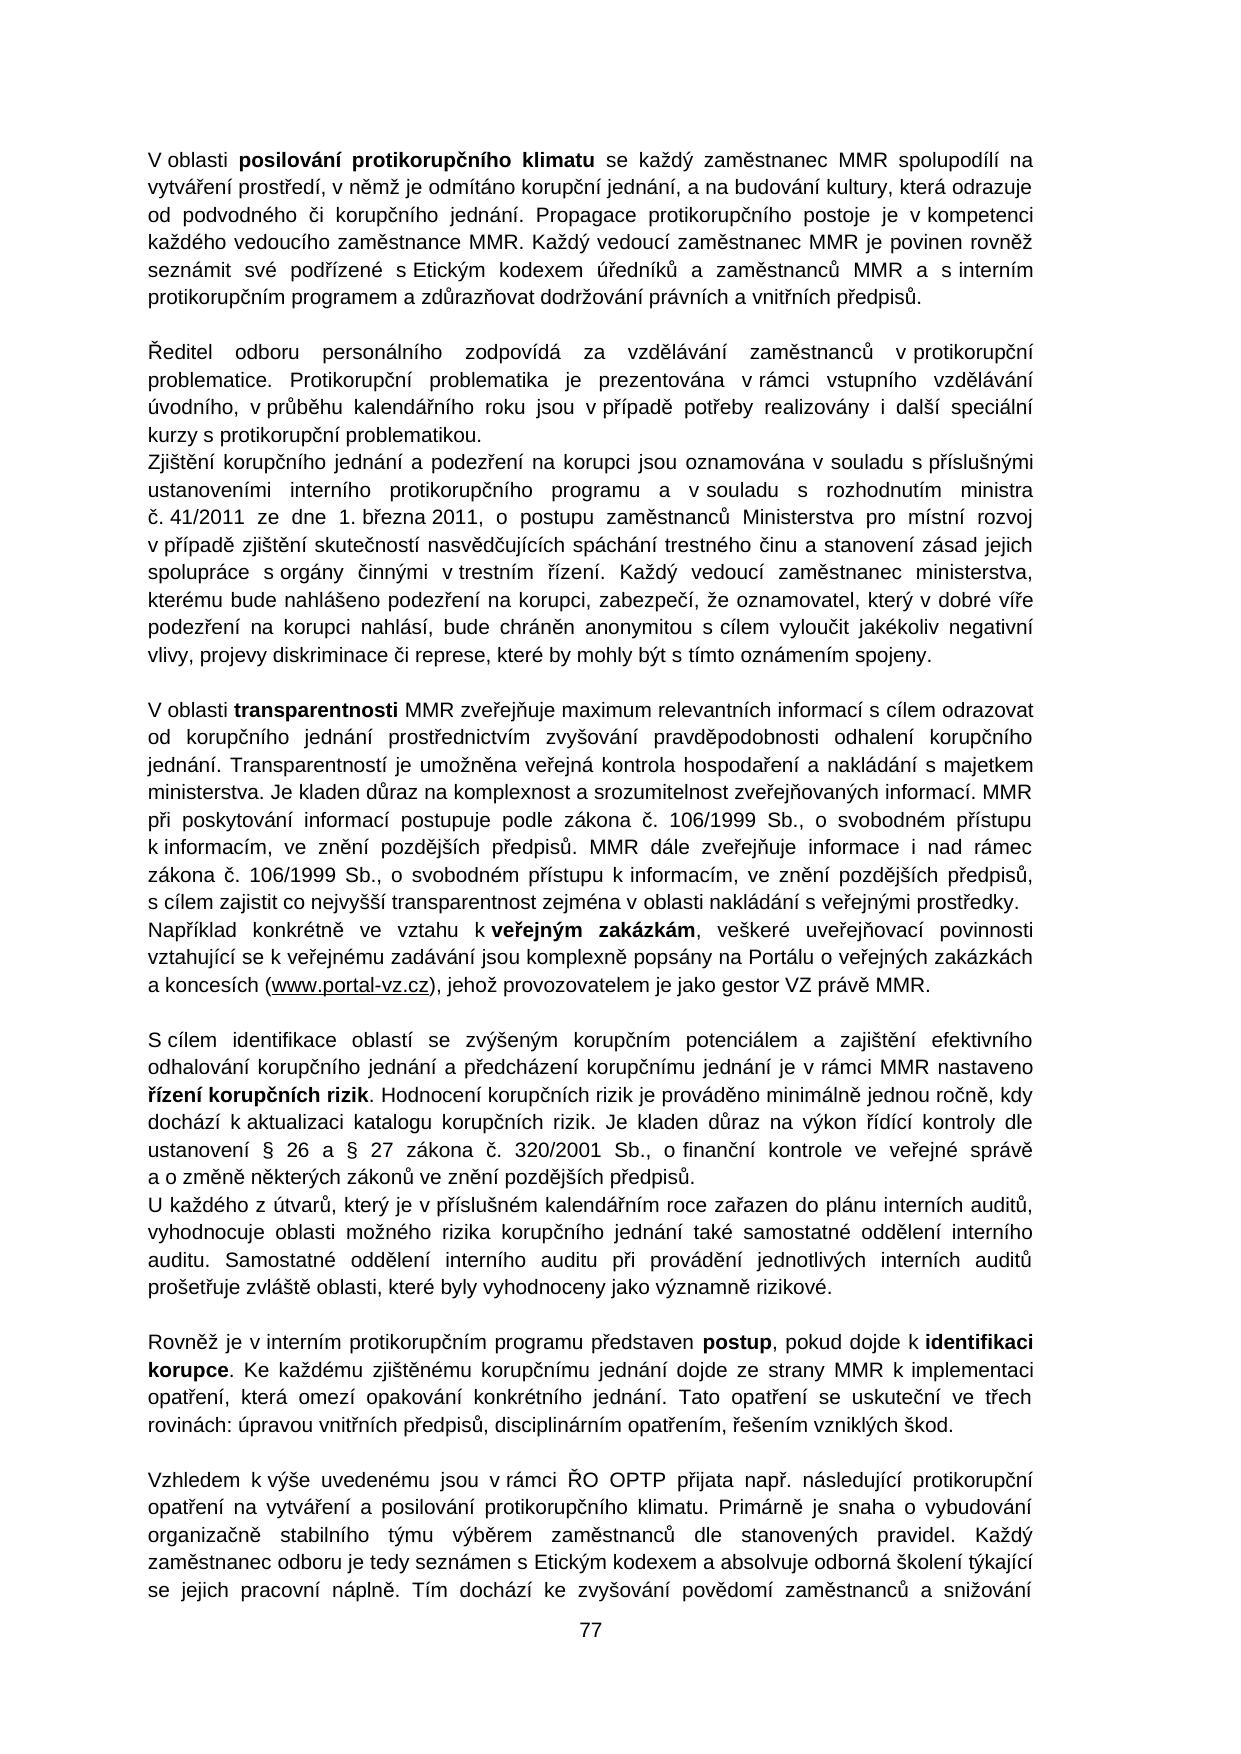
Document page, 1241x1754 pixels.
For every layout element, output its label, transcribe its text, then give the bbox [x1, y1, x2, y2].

text V oblasti posilování protikorupčního klimatu se každý zaměstnanec MMR spolupodílí na vytváření prostředí, v němž je odmítáno korupční jednání, a na budování kultury, která odrazuje od podvodného či korupčního jednání. Propagace protikorupčního postoje je v kompetenci každého vedoucího zaměstnance MMR. Každý vedoucí zaměstnanec MMR je povinen rovněž seznámit své podřízené s Etickým kodexem úředníků a zaměstnanců MMR a s interním protikorupčním programem a zdůrazňovat dodržování právních a vnitřních předpisů. [148, 148, 1033, 309]
text Ředitel odboru personálního zodpovídá za vzdělávání zaměstnanců v protikorupční problematice. Protikorupční problematika je prezentována v rámci vstupního vzdělávání úvodního, v průběhu kalendářního roku jsou v případě potřeby realizovány i další speciální kurzy s protikorupční problematikou. [148, 340, 1033, 447]
text Zjištění korupčního jednání a podezření na korupci jsou oznamována v souladu s příslušnými ustanoveními interního protikorupčního programu a v souladu s rozhodnutím ministra č. 41/2011 ze dne 1. března 2011, o postupu zaměstnanců Ministerstva pro místní rozvoj v případě zjištění skutečností nasvědčujících spáchání trestného činu a stanovení zásad jejich spolupráce s orgány činnými v trestním řízení. Každý vedoucí zaměstnanec ministerstva, kterému bude nahlášeno podezření na korupci, zabezpečí, že oznamovatel, který v dobré víře podezření na korupci nahlásí, bude chráněn anonymitou s cílem vyloučit jakékoliv negativní vlivy, projevy diskriminace či represe, které by mohly být s tímto oznámením spojeny. [148, 450, 1033, 667]
text V oblasti transparentnosti MMR zveřejňuje maximum relevantních informací s cílem odrazovat od korupčního jednání prostřednictvím zvyšování pravděpodobnosti odhalení korupčního jednání. Transparentností je umožněna veřejná kontrola hospodaření a nakládání s majetkem ministerstva. Je kladen důraz na komplexnost a srozumitelnost zveřejňovaných informací. MMR při poskytování informací postupuje podle zákona č. 106/1999 Sb., o svobodném přístupu k informacím, ve znění pozdějších předpisů. MMR dále zveřejňuje informace i nad rámec zákona č. 106/1999 Sb., o svobodném přístupu k informacím, ve znění pozdějších předpisů, s cílem zajistit co nejvyšší transparentnost zejména v oblasti nakládání s veřejnými prostředky. [148, 698, 1033, 914]
text Například konkrétně ve vztahu k veřejným zakázkám, veškeré uveřejňovací povinnosti vztahující se k veřejnému zadávání jsou komplexně popsány na Portálu o veřejných zakázkách a koncesích (www.portal-vz.cz), jehož provozovatelem je jako gestor VZ právě MMR. [148, 918, 1033, 997]
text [148, 1468, 1033, 1602]
text U každého z útvarů, který je v příslušném kalendářním roce zařazen do plánu interních auditů, vyhodnocuje oblasti možného rizika korupčního jednání také samostatné oddělení interního auditu. Samostatné oddělení interního auditu při provádění jednotlivých interních auditů prošetřuje zvláště oblasti, které byly vyhodnoceny jako významně rizikové. [148, 1193, 1033, 1299]
text S cílem identifikace oblastí se zvýšeným korupčním potenciálem a zajištění efektivního odhalování korupčního jednání a předcházení korupčnímu jednání je v rámci MMR nastaveno řízení korupčních rizik. Hodnocení korupčních rizik je prováděno minimálně jednou ročně, kdy dochází k aktualizaci katalogu korupčních rizik. Je kladen důraz na výkon řídící kontroly dle ustanovení § 26 a § 27 zákona č. 320/2001 Sb., o finanční kontrole ve veřejné správě a o změně některých zákonů ve znění pozdějších předpisů. [148, 1028, 1033, 1189]
text Rovněž je v interním protikorupčním programu představen postup, pokud dojde k identifikaci korupce. Ke každému zjištěnému korupčnímu jednání dojde ze strany MMR k implementaci opatření, která omezí opakování konkrétního jednání. Tato opatření se uskuteční ve třech rovinách: úpravou vnitřních předpisů, disciplinárním opatřením, řešením vzniklých škod. [148, 1330, 1033, 1437]
